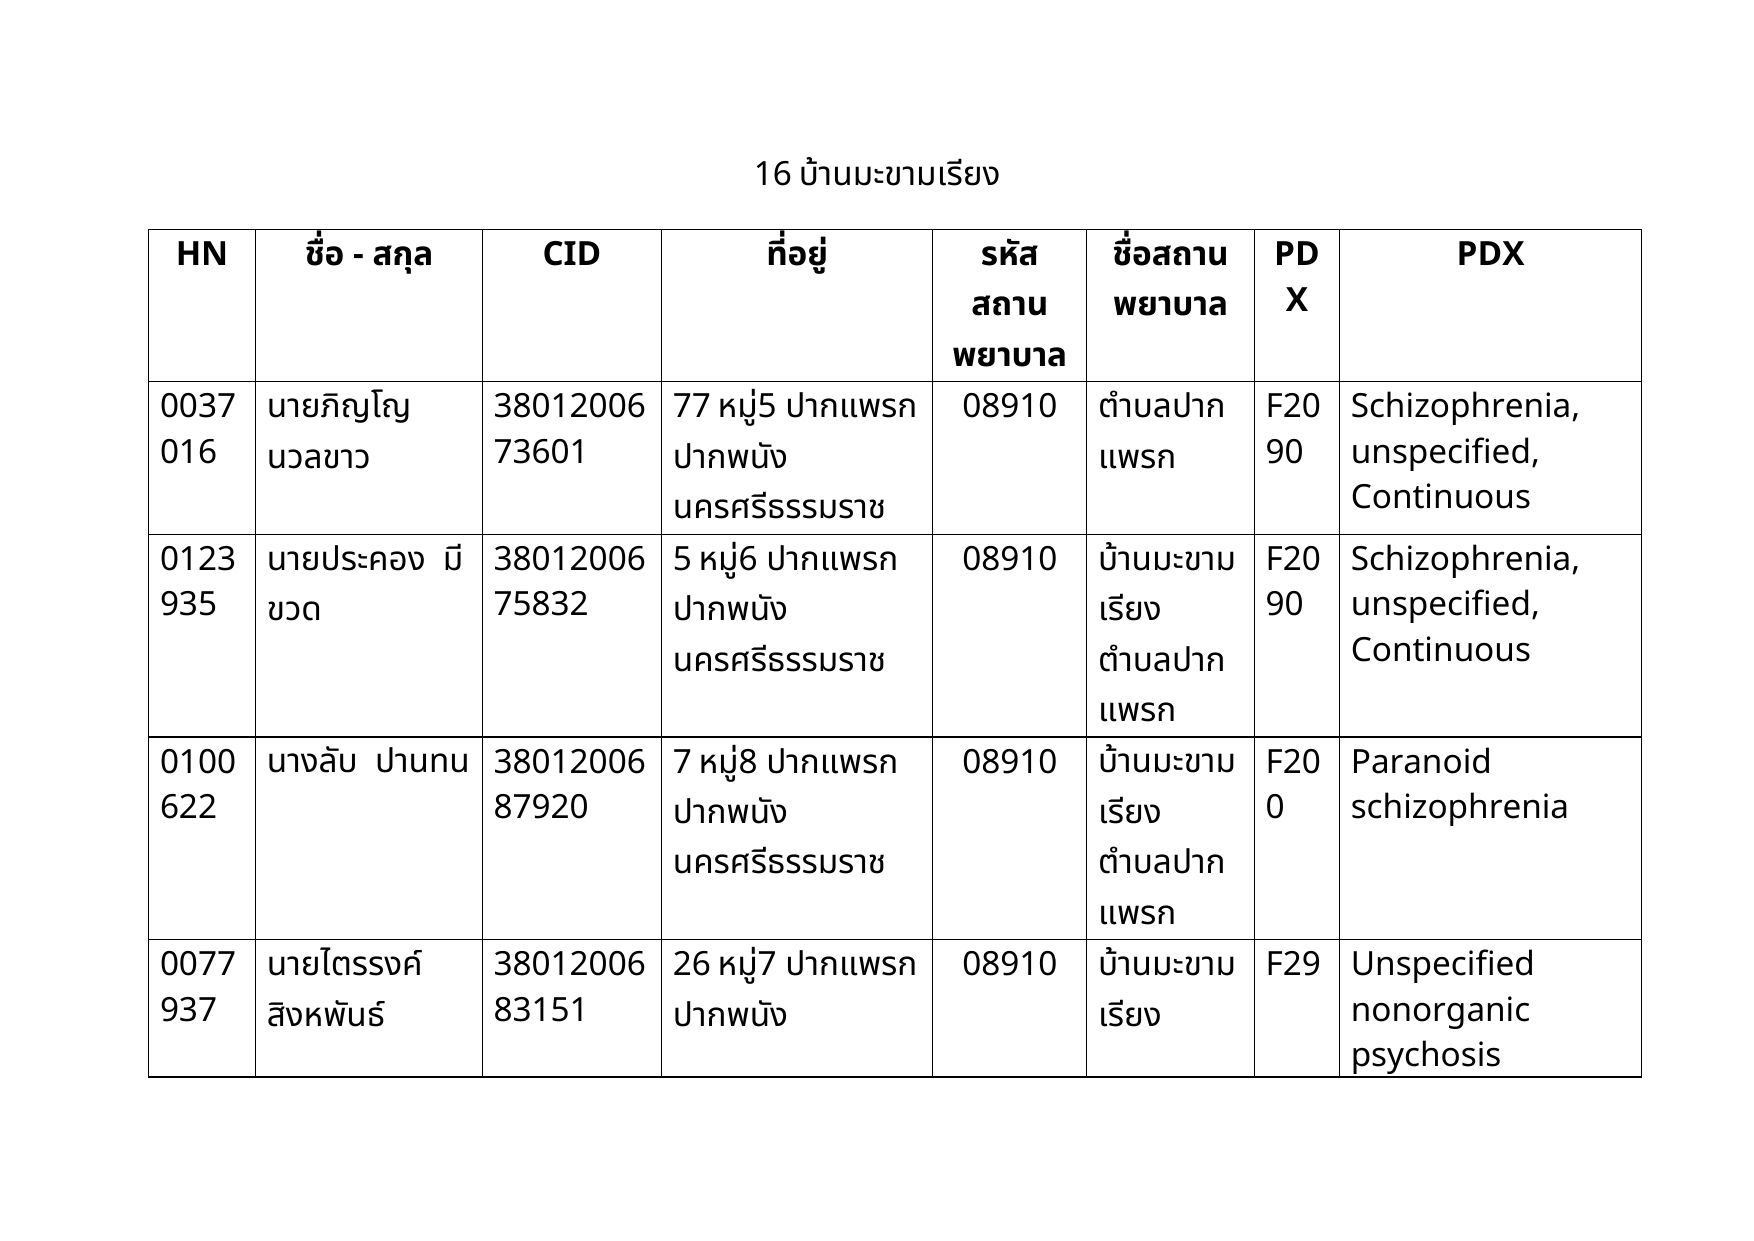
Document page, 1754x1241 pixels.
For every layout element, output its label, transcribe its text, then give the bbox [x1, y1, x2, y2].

table_cell 0077937 [149, 940, 255, 1076]
table_cell นางลับ ปานทน [256, 738, 482, 939]
table_cell F29 [1255, 940, 1339, 1076]
table_header รหัสสถานพยาบาล [933, 230, 1086, 381]
table_header HN [149, 230, 255, 381]
table_cell 7หมู่8 ปากแพรก ปากพนัง นครศรีธรรมราช [662, 738, 932, 939]
table_cell 3801200675832 [483, 535, 661, 736]
table_cell นายประคอง มีขวด [256, 535, 482, 736]
table_cell Schizophrenia, unspecified, Continuous [1340, 535, 1641, 736]
table_cell 08910 [933, 940, 1086, 1076]
table_cell บ้านมะขามเรียง ตำบลปากแพรก [1087, 738, 1254, 939]
table_header CID [483, 230, 661, 381]
table_cell 08910 [933, 382, 1086, 534]
table_cell 77หมู่5 ปากแพรก ปากพนัง นครศรีธรรมราช [662, 382, 932, 534]
table_cell 08910 [933, 535, 1086, 736]
table_cell บ้านมะขามเรียง ตำบลปากแพรก [1087, 535, 1254, 736]
table_cell 5หมู่6 ปากแพรก ปากพนัง นครศรีธรรมราช [662, 535, 932, 736]
table_cell 3801200673601 [483, 382, 661, 534]
table_cell 0037016 [149, 382, 255, 534]
table_cell 0123935 [149, 535, 255, 736]
table_cell นายภิญโญ นวลขาว [256, 382, 482, 534]
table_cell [1340, 940, 1641, 1076]
table_header PDX [1340, 230, 1641, 381]
table_cell F2090 [1255, 535, 1339, 736]
table_cell F200 [1255, 738, 1339, 939]
text 16บ้านมะขามเรียง [150, 150, 1604, 201]
table_header ชื่อสถานพยาบาล [1087, 230, 1254, 381]
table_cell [662, 940, 932, 1076]
table_header ที่อยู่ [662, 230, 932, 381]
table_cell 08910 [933, 738, 1086, 939]
table_header PDX [1255, 230, 1339, 381]
table_cell 3801200683151 [483, 940, 661, 1076]
table_cell 0100622 [149, 738, 255, 939]
table_cell F2090 [1255, 382, 1339, 534]
table_cell 3801200687920 [483, 738, 661, 939]
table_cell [1087, 940, 1254, 1076]
table_cell Schizophrenia, unspecified, Continuous [1340, 382, 1641, 534]
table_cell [256, 940, 482, 1076]
table_cell Paranoid schizophrenia [1340, 738, 1641, 939]
table_header ชื่อ - สกุล [256, 230, 482, 381]
table_cell ตำบลปากแพรก [1087, 382, 1254, 534]
